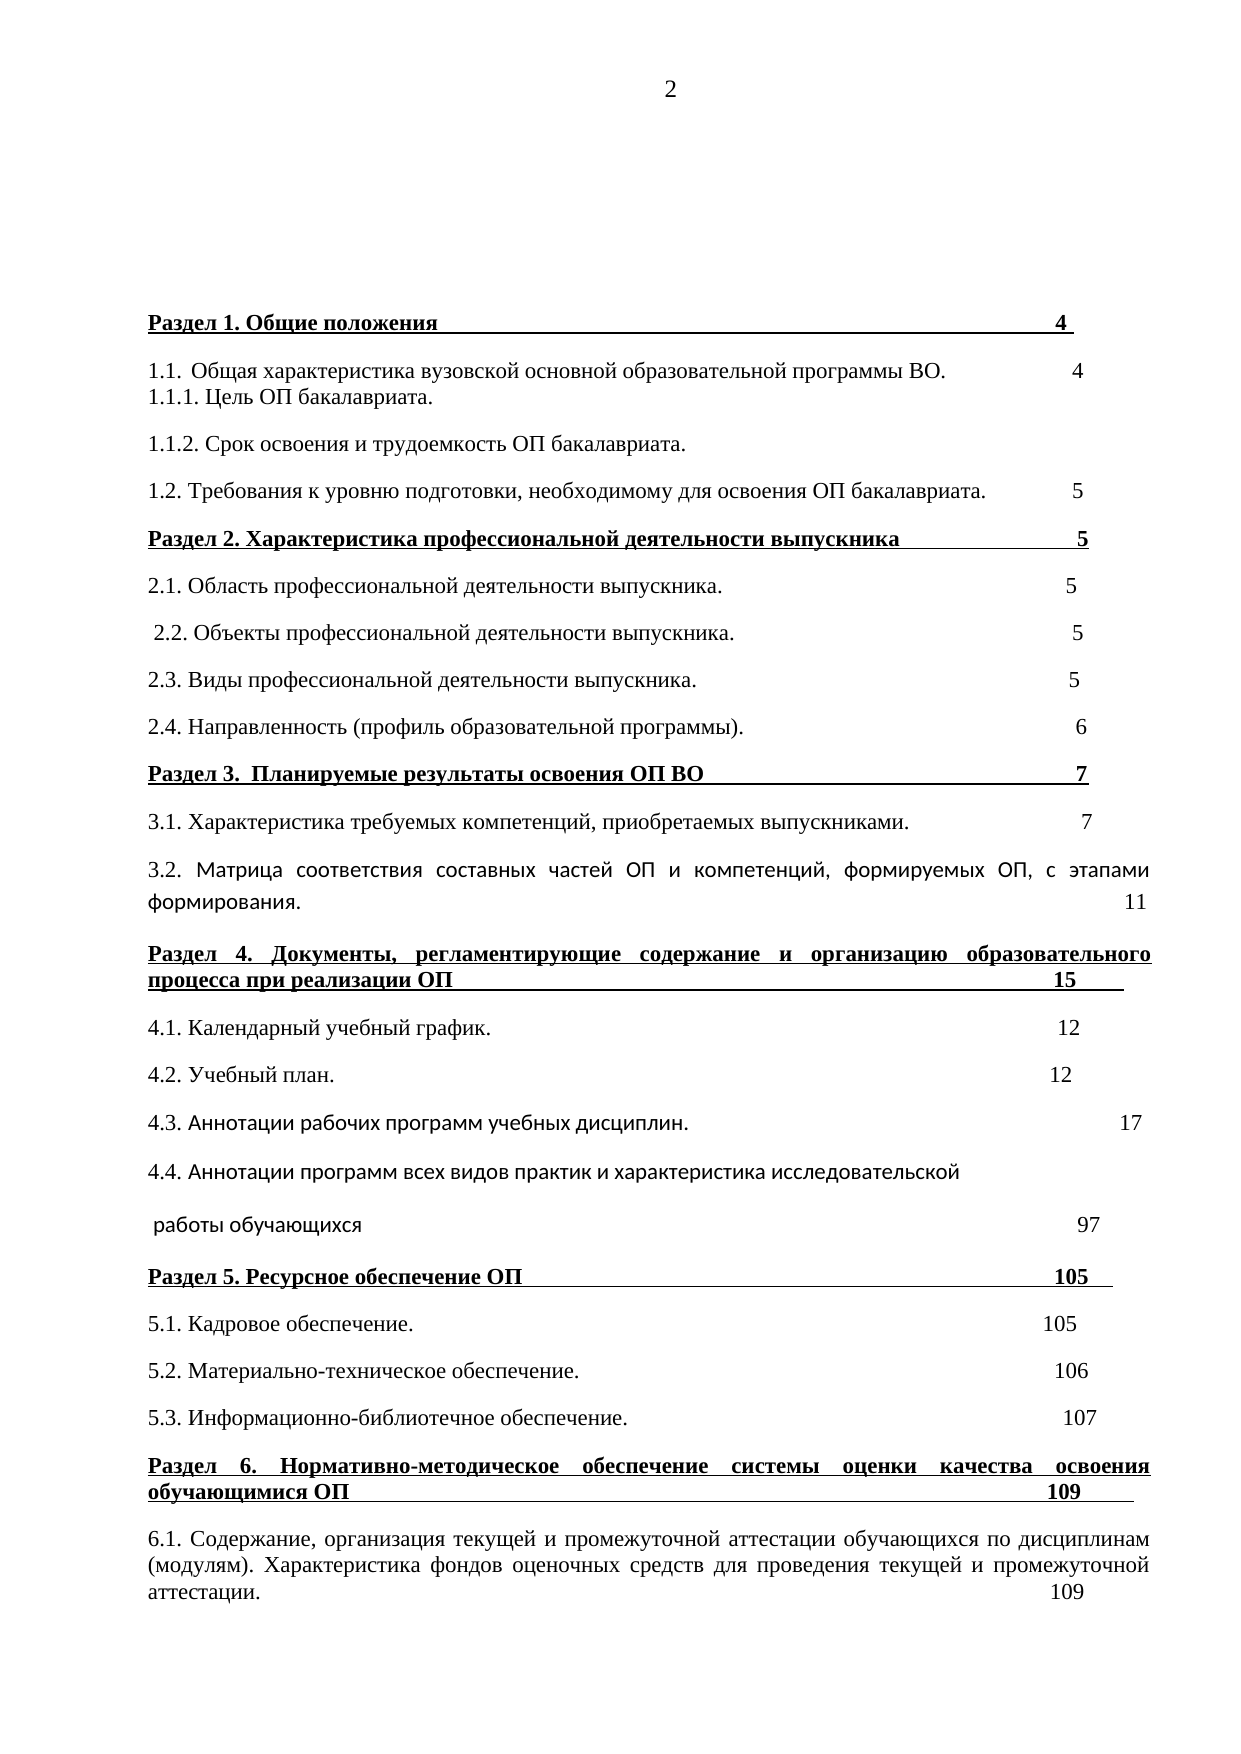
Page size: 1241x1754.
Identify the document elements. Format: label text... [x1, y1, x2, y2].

text 1.1.1. Цель ОП бакалавриата. [148, 383, 1152, 409]
text Раздел 5. Ресурсное обеспечение ОП 105 [148, 1263, 1152, 1289]
text 5.1. Кадровое обеспечение. 105 [148, 1310, 1152, 1336]
text 6.1. Содержание, организация текущей и промежуточной аттестации обучающихся по дисциплинам (модулям). Характеристика фондов оценочных средств для проведения текущей и промежуточной аттестации. 109 [148, 1525, 1152, 1604]
text 3.1. Характеристика требуемых компетенций, приобретаемых выпускниками. 7 [148, 808, 1152, 834]
text Раздел 2. Характеристика профессиональной деятельности выпускника 5 [148, 524, 1152, 551]
text 2.2. Объекты профессиональной деятельности выпускника. 5 [148, 619, 1152, 645]
text Раздел 4. Документы, регламентирующие содержание и организацию образовательного процесса при реализации ОП 15 [148, 940, 1152, 963]
text работы обучающихся 97 [148, 1210, 1152, 1238]
text Раздел 1. Общие положения 4 [148, 309, 1152, 336]
text 1.1.2. Срок освоения и трудоемкость ОП бакалавриата. [148, 430, 1152, 457]
text 4.2. Учебный план. 12 [148, 1061, 1152, 1087]
text Раздел 6. Нормативно-методическое обеспечение системы оценки качества освоения обучающимися ОП 109 [148, 1452, 1152, 1504]
text 2.3. Виды профессиональной деятельности выпускника. 5 [148, 666, 1152, 692]
text 4.3. Аннотации рабочих программ учебных дисциплин. 17 [148, 1108, 1152, 1136]
text 3.2. Матрица соответствия составных частей ОП и компетенций, формируемых ОП, с этапами формирования. 11 [148, 855, 1152, 915]
text 2.4. Направленность (профиль образовательной программы). 6 [148, 713, 1152, 740]
text 5.3. Информационно-библиотечное обеспечение. 107 [148, 1404, 1152, 1431]
text 4.4. Аннотации программ всех видов практик и характеристика исследовательской [148, 1157, 1152, 1185]
text 5.2. Материально-техническое обеспечение. 106 [148, 1357, 1152, 1384]
text 4.1. Календарный учебный график. 12 [148, 1014, 1152, 1040]
list Общая характеристика вузовской основной образовательной программы ВО. 4 [148, 357, 1152, 383]
text 1.2. Требования к уровню подготовки, необходимому для освоения ОП бакалавриата. 5 [148, 477, 1152, 504]
text Раздел 4. Документы, регламентирующие содержание и организацию образовательного процесса при реализации ОП 15 [148, 964, 1152, 993]
text 2.1. Область профессиональной деятельности выпускника. 5 [148, 572, 1152, 598]
text Раздел 3. Планируемые результаты освоения ОП ВО 7 [148, 761, 1152, 787]
